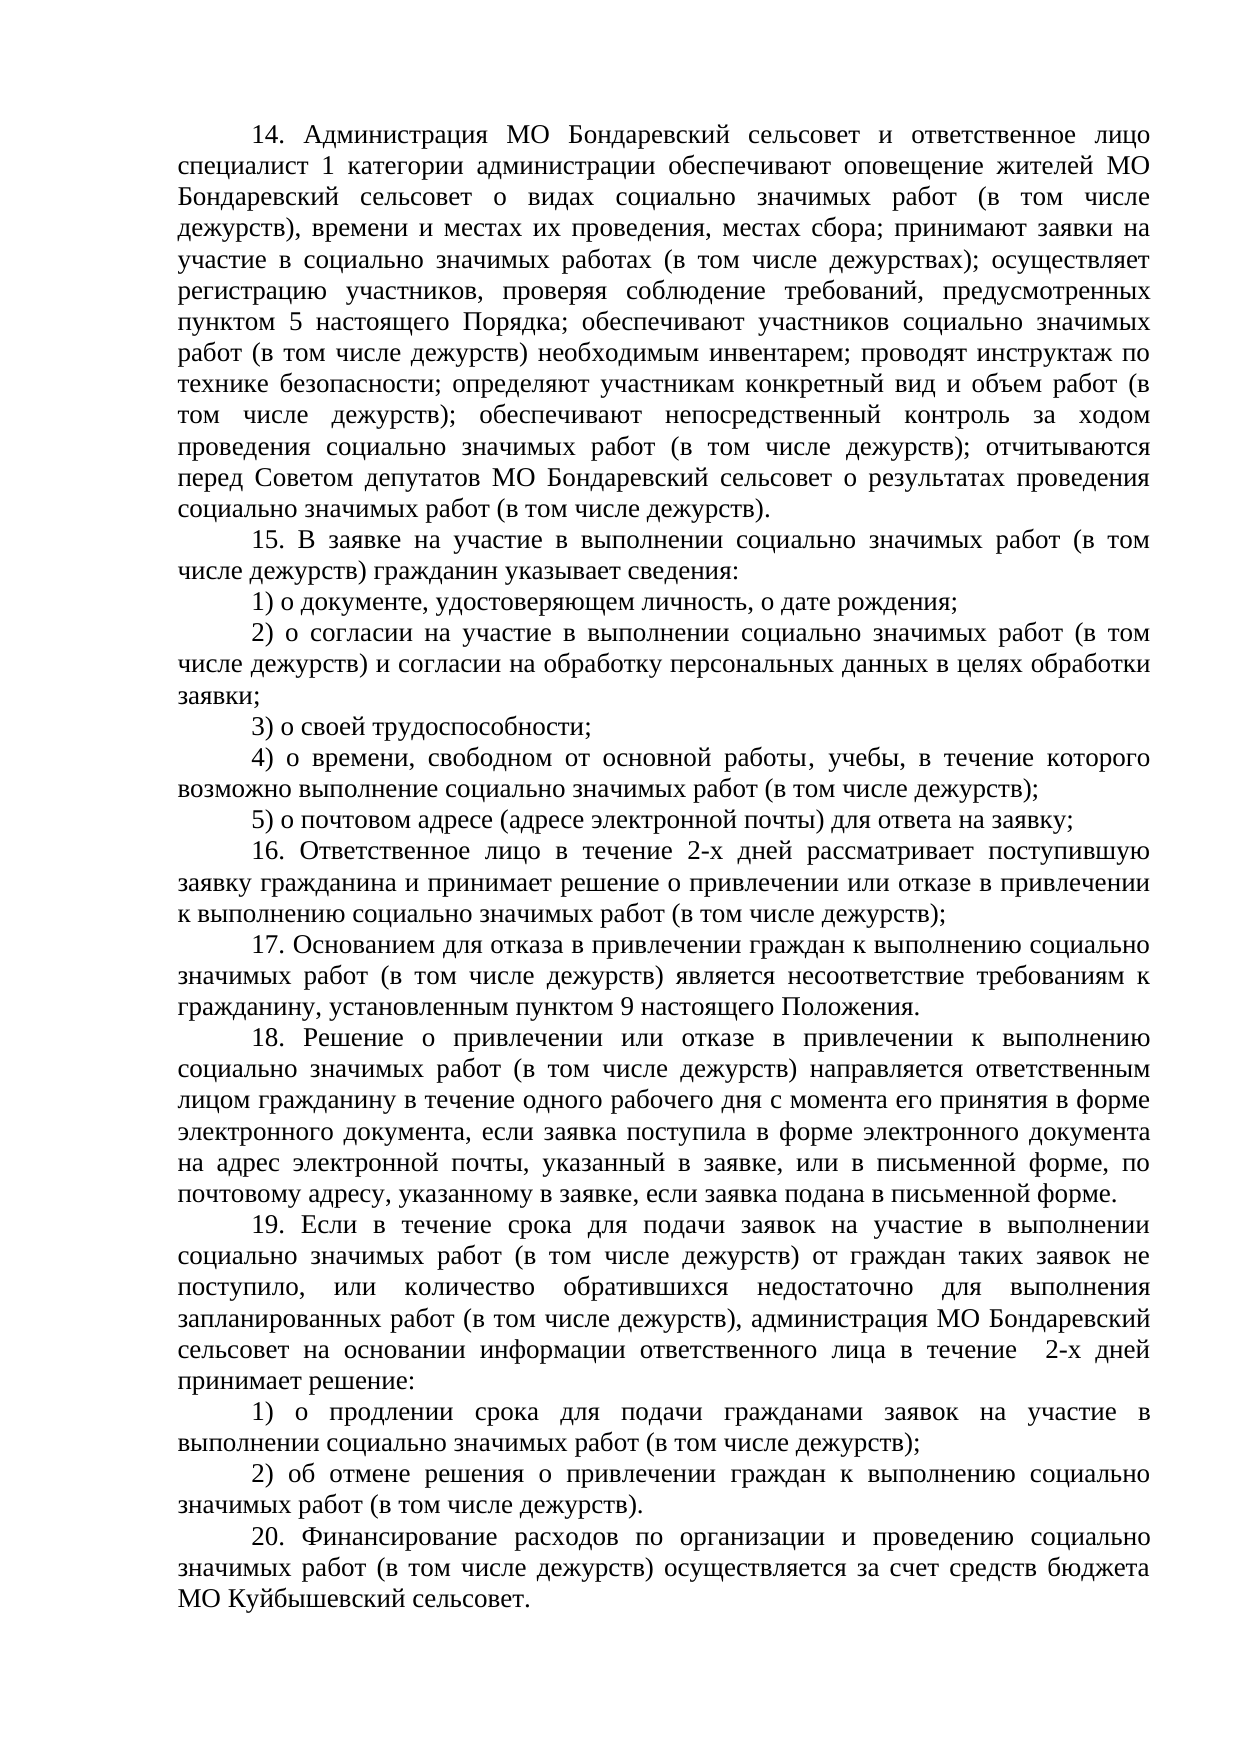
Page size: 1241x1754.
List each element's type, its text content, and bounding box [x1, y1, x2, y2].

text 3) о своей трудоспособности; [177, 710, 1152, 741]
text 17. Основанием для отказа в привлечении граждан к выполнению социально значимых работ (в том числе дежурств) является несоответствие требованиям к гражданину, установленным пунктом 9 настоящего Положения. [177, 928, 1152, 1021]
text 20. Финансирование расходов по организации и проведению социально значимых работ (в том числе дежурств) осуществляется за счет средств бюджета МО Куйбышевский сельсовет. [177, 1520, 1152, 1613]
text 19. Если в течение срока для подачи заявок на участие в выполнении социально значимых работ (в том числе дежурств) от граждан таких заявок не поступило, или количество обратившихся недостаточно для выполнения запланированных работ (в том числе дежурств), администрация МО Бондаревский сельсовет на основании информации ответственного лица в течение 2-х дней принимает решение: [177, 1208, 1152, 1395]
text 2) об отмене решения о привлечении граждан к выполнению социально значимых работ (в том числе дежурств). [177, 1457, 1152, 1520]
text 5) о почтовом адресе (адресе электронной почты) для ответа на заявку; [177, 803, 1152, 834]
text 14. Администрация МО Бондаревский сельсовет и ответственное лицо специалист 1 категории администрации обеспечивают оповещение жителей МО Бондаревский сельсовет о видах социально значимых работ (в том числе дежурств), времени и местах их проведения, местах сбора; принимают заявки на участие в социально значимых работах (в том числе дежурствах); осуществляет регистрацию участников, проверяя соблюдение требований, предусмотренных пунктом 5 настоящего Порядка; обеспечивают участников социально значимых работ (в том числе дежурств) необходимым инвентарем; проводят инструктаж по технике безопасности; определяют участникам конкретный вид и объем работ (в том числе дежурств); обеспечивают непосредственный контроль за ходом проведения социально значимых работ (в том числе дежурств); отчитываются перед Советом депутатов МО Бондаревский сельсовет о результатах проведения социально значимых работ (в том числе дежурств). [177, 118, 1152, 523]
text 2) о согласии на участие в выполнении социально значимых работ (в том числе дежурств) и согласии на обработку персональных данных в целях обработки заявки; [177, 616, 1152, 710]
text 4) о времени, свободном от основной работы‚ учебы, в течение которого возможно выполнение социально значимых работ (в том числе дежурств); [177, 741, 1152, 803]
text 16. Ответственное лицо в течение 2-х дней рассматривает поступившую заявку гражданина и принимает решение о привлечении или отказе в привлечении к выполнению социально значимых работ (в том числе дежурств); [177, 834, 1152, 928]
text 1) о продлении срока для подачи гражданами заявок на участие в выполнении социально значимых работ (в том числе дежурств); [177, 1395, 1152, 1457]
text 18. Решение о привлечении или отказе в привлечении к выполнению социально значимых работ (в том числе дежурств) направляется ответственным лицом гражданину в течение одного рабочего дня с момента его принятия в форме электронного документа, если заявка поступила в форме электронного документа на адрес электронной почты, указанный в заявке, или в письменной форме, по почтовому адресу, указанному в заявке, если заявка подана в письменной форме. [177, 1021, 1152, 1208]
text 15. В заявке на участие в выполнении социально значимых работ (в том числе дежурств) гражданин указывает сведения: [177, 523, 1152, 585]
text 1) о документе, удостоверяющем личность, о дате рождения; [177, 585, 1152, 616]
